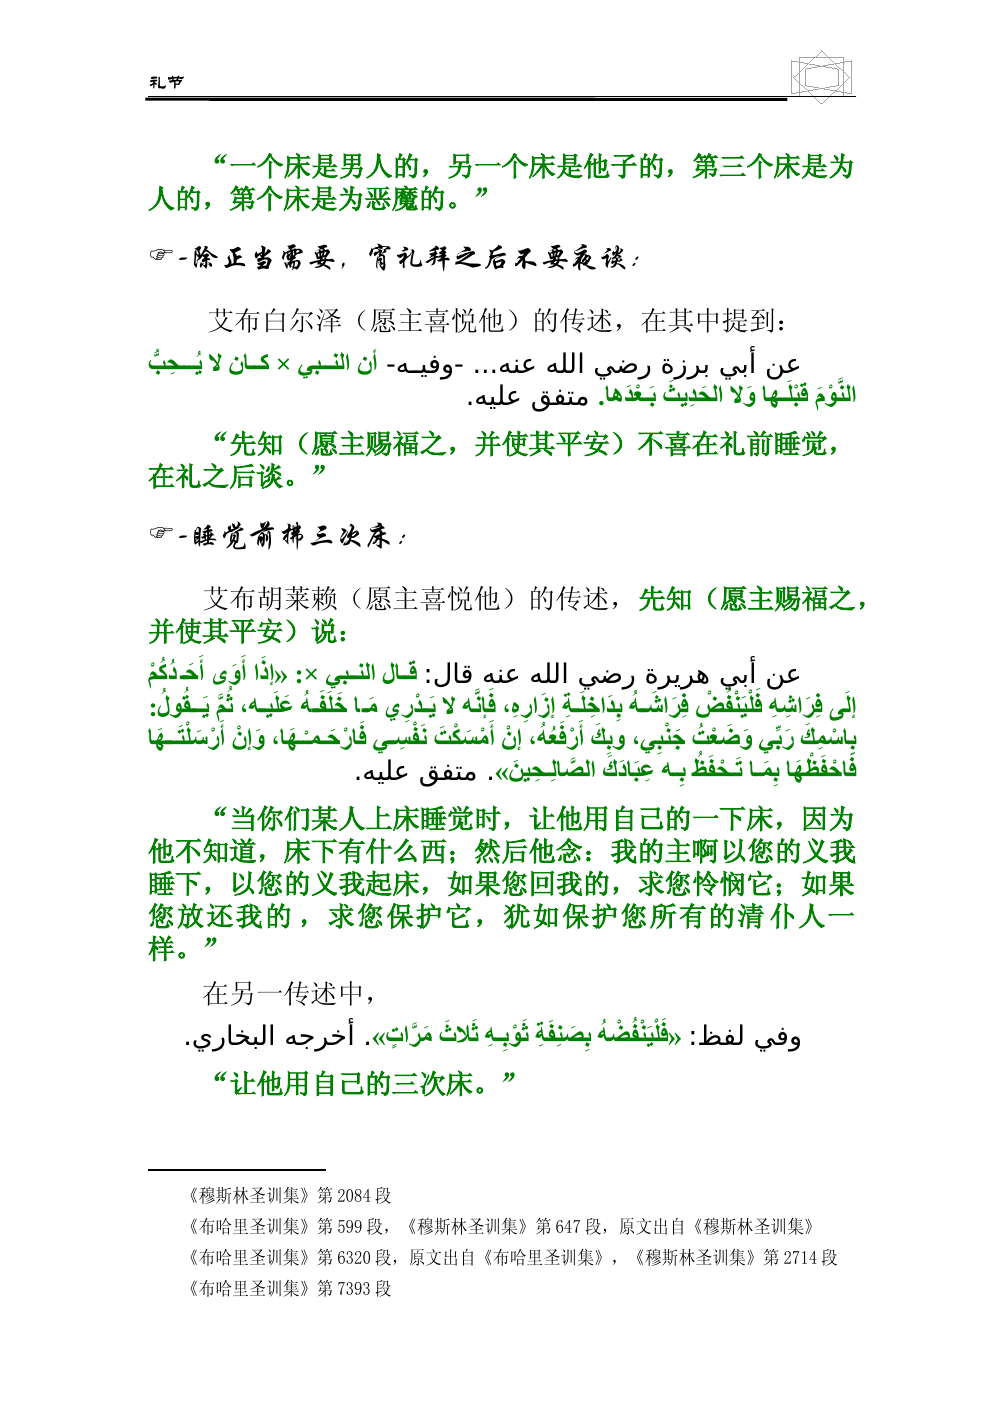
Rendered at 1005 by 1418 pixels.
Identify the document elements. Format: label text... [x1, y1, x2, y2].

text -除正当需要，宵礼拜之后不要夜谈： [148, 225, 856, 290]
text عن أبي برزة رضي الله عنه... -وفيه- أن النبي × كان لا يُـحِبُّ النَّوْمَ قبْلَـها وَلا الحَدِيثَ بَـعْدَها. متفق عليه. [148, 348, 856, 413]
text “让他用自己的裤边拂三次床铺。” [148, 1065, 856, 1098]
text “先知（愿主赐福之，并使其平安）不喜爱在宵礼拜前睡觉，及在宵礼拜之后夜谈。” [148, 425, 856, 490]
text 艾布胡莱赖（愿主喜悦他）的传述，先知（愿主赐福之，并使其平安）说： [148, 580, 856, 645]
text 在另一传述中， [148, 975, 856, 1008]
text “一个床铺是男人的，另一个床铺是他妻子的，第三个床铺是为客人准备的，第四个床铺是为恶魔准备的。” [148, 148, 856, 213]
text “当你们某人上床睡觉时，让他用自己的裤边拂一下床铺，因为他不知道，床铺下有什么东西；然后他念：我的主啊!以您的名义我睡下，以您的名义我起床，如果您收回我的灵魂，求您怜悯它；如果您放还我的灵魂，求您保护它，犹如保护您所有的清廉仆人一样。” [148, 800, 856, 963]
text -睡觉前拂三次床： [148, 503, 856, 568]
text وفي لفظ: «فَلْيَنْفُضْهُ بِصَنِفَةِ ثَوْبِـهِ ثَلاثَ مَرَّاتٍ». أخرجه البخاري. [148, 1020, 856, 1053]
text 艾布白尔泽（愿主喜悦他）的传述，在其中提到： [148, 303, 856, 335]
text عن أبي هريرة رضي الله عنه قال: قال النبي ×: «إذَا أَوَى أَحَدُكُمْ إلَى فِرَاشِهِ فَلْيَنْفُضْ فِرَاشَهُ بِدَاخِلَةِ إزَارِهِ، فَإنَّه لا يَدْرِي مَا خَلَفَهُ عَلَيه، ثُمَّ يَـقُولُ: بِاسْمِكَ رَبِّي وَضَعْتُ جَنْبِي، وبِكَ أَرْفَعُهُ، إنْ أَمْسَكْتَ نَفْسِي فَارْحَـمـْهَا، وَإنْ أَرْسَلْتَـهَا فَاحْفَظْهَا بِمَـا تَـحْفَظُ بِـه عِبَادَكَ الصَّالِـحِينَ». متفق عليه. [148, 658, 856, 788]
